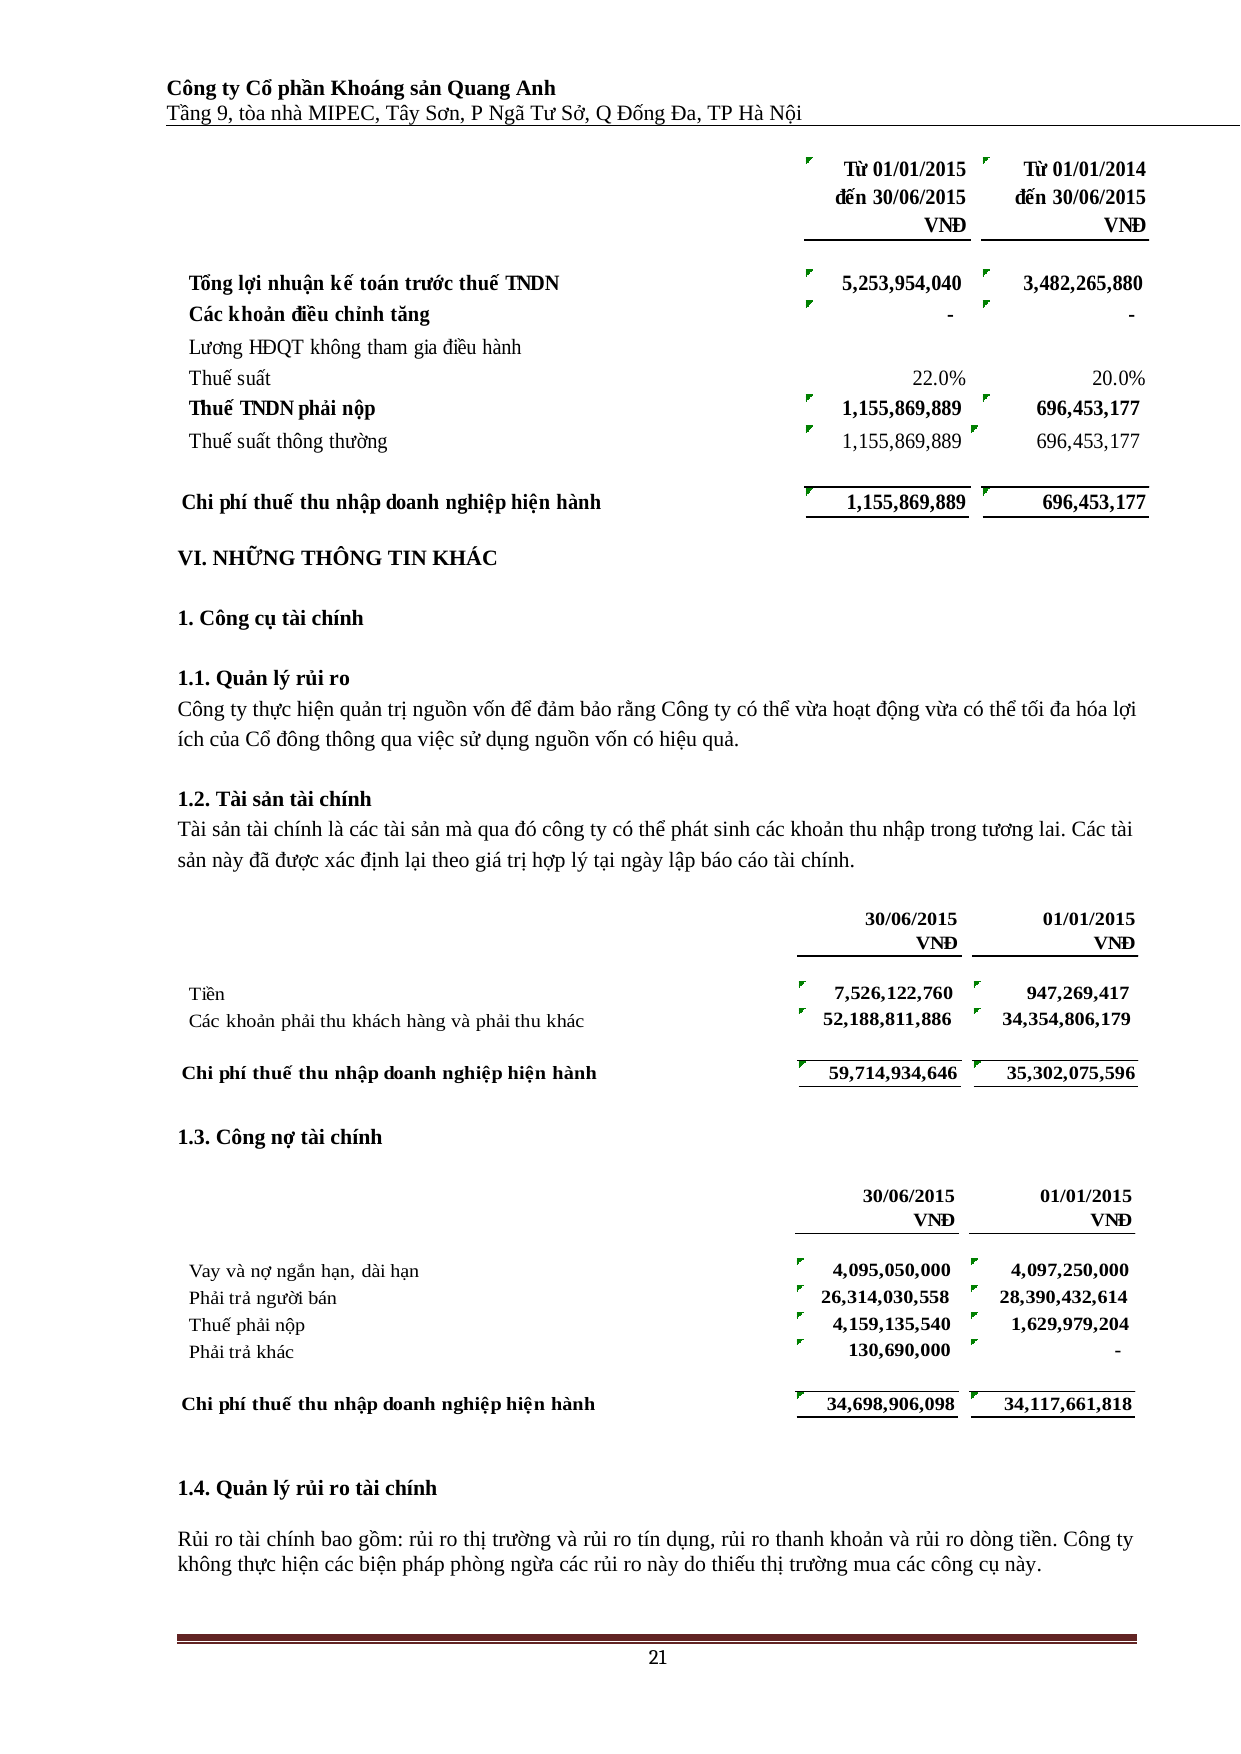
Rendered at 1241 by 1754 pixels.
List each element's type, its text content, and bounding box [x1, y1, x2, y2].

text 1.2. Tài sản tài chính [177, 786, 1137, 811]
text Rủi ro tài chính bao gồm: rủi ro thị trường và rủi ro tín dụng, rủi ro thanh khoản và rủi ro dòng tiền. Công ty không thực hiện các biện pháp phòng ngừa các rủi ro này do thiếu thị trường mua các công cụ này. [177, 1526, 1137, 1576]
text 1. Công cụ tài chính [177, 605, 1137, 630]
text 1.1. Quản lý rủi ro [177, 665, 1137, 691]
text Tài sản tài chính là các tài sản mà qua đó công ty có thể phát sinh các khoản thu nhập trong tương lai. Các tài sản này đã được xác định lại theo giá trị hợp lý tại ngày lập báo cáo tài chính. [177, 816, 1137, 872]
text Công ty thực hiện quản trị nguồn vốn để đảm bảo rằng Công ty có thể vừa hoạt động vừa có thể tối đa hóa lợi ích của Cổ đông thông qua việc sử dụng nguồn vốn có hiệu quả. [177, 696, 1137, 751]
text 1.3. Công nợ tài chính [177, 1124, 1137, 1149]
text 1.4. Quản lý rủi ro tài chính [177, 1475, 1137, 1500]
text VI. NHỮNG THÔNG TIN KHÁC [177, 544, 1137, 570]
